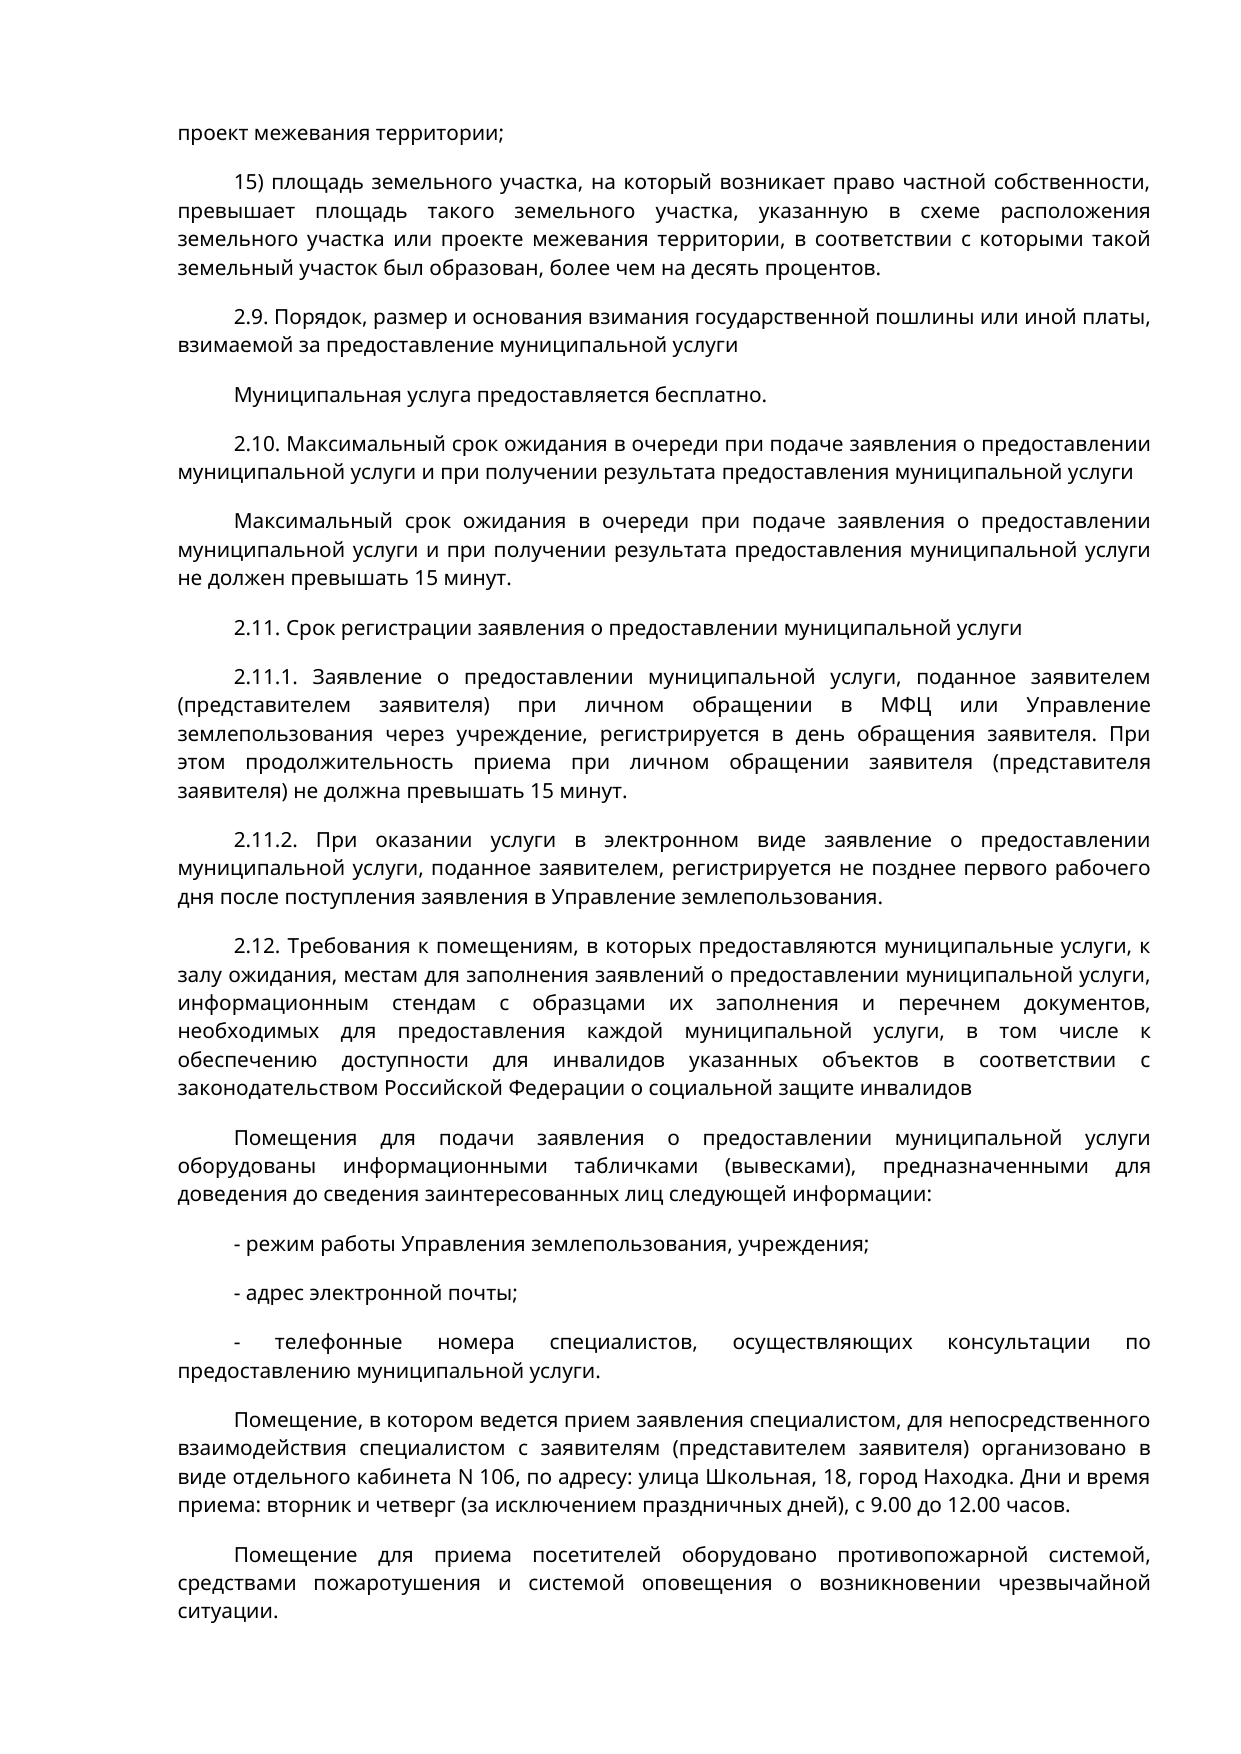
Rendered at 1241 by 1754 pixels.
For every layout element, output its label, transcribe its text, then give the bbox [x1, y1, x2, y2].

text 2.11.2. При оказании услуги в электронном виде заявление о предоставлении муниципальной услуги, поданное заявителем, регистрируется не позднее первого рабочего дня после поступления заявления в Управление землепользования. [177, 825, 1152, 910]
text 2.11.1. Заявление о предоставлении муниципальной услуги, поданное заявителем (представителем заявителя) при личном обращении в МФЦ или Управление землепользования через учреждение, регистрируется в день обращения заявителя. При этом продолжительность приема при личном обращении заявителя (представителя заявителя) не должна превышать 15 минут. [177, 662, 1152, 804]
text 2.9. Порядок, размер и основания взимания государственной пошлины или иной платы, взимаемой за предоставление муниципальной услуги [177, 302, 1152, 359]
text Помещение для приема посетителей оборудовано противопожарной системой, средствами пожаротушения и системой оповещения о возникновении чрезвычайной ситуации. [177, 1540, 1152, 1625]
text Помещения для подачи заявления о предоставлении муниципальной услуги оборудованы информационными табличками (вывесками), предназначенными для доведения до сведения заинтересованных лиц следующей информации: [177, 1123, 1152, 1208]
text 2.11. Срок регистрации заявления о предоставлении муниципальной услуги [177, 613, 1152, 641]
text - режим работы Управления землепользования, учреждения; [177, 1229, 1152, 1257]
text - телефонные номера специалистов, осуществляющих консультации по предоставлению муниципальной услуги. [177, 1327, 1152, 1384]
text 2.12. Требования к помещениям, в которых предоставляются муниципальные услуги, к залу ожидания, местам для заполнения заявлений о предоставлении муниципальной услуги, информационным стендам с образцами их заполнения и перечнем документов, необходимых для предоставления каждой муниципальной услуги, в том числе к обеспечению доступности для инвалидов указанных объектов в соответствии с законодательством Российской Федерации о социальной защите инвалидов [177, 931, 1152, 1102]
text - адрес электронной почты; [177, 1278, 1152, 1307]
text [177, 118, 1152, 147]
text 2.10. Максимальный срок ожидания в очереди при подаче заявления о предоставлении муниципальной услуги и при получении результата предоставления муниципальной услуги [177, 429, 1152, 486]
text 15) площадь земельного участка, на который возникает право частной собственности, превышает площадь такого земельного участка, указанную в схеме расположения земельного участка или проекте межевания территории, в соответствии с которыми такой земельный участок был образован, более чем на десять процентов. [177, 167, 1152, 281]
text Муниципальная услуга предоставляется бесплатно. [177, 380, 1152, 408]
text Помещение, в котором ведется прием заявления специалистом, для непосредственного взаимодействия специалистом с заявителям (представителем заявителя) организовано в виде отдельного кабинета N 106, по адресу: улица Школьная, 18, город Находка. Дни и время приема: вторник и четверг (за исключением праздничных дней), с 9.00 до 12.00 часов. [177, 1405, 1152, 1519]
text Максимальный срок ожидания в очереди при подаче заявления о предоставлении муниципальной услуги и при получении результата предоставления муниципальной услуги не должен превышать 15 минут. [177, 507, 1152, 592]
